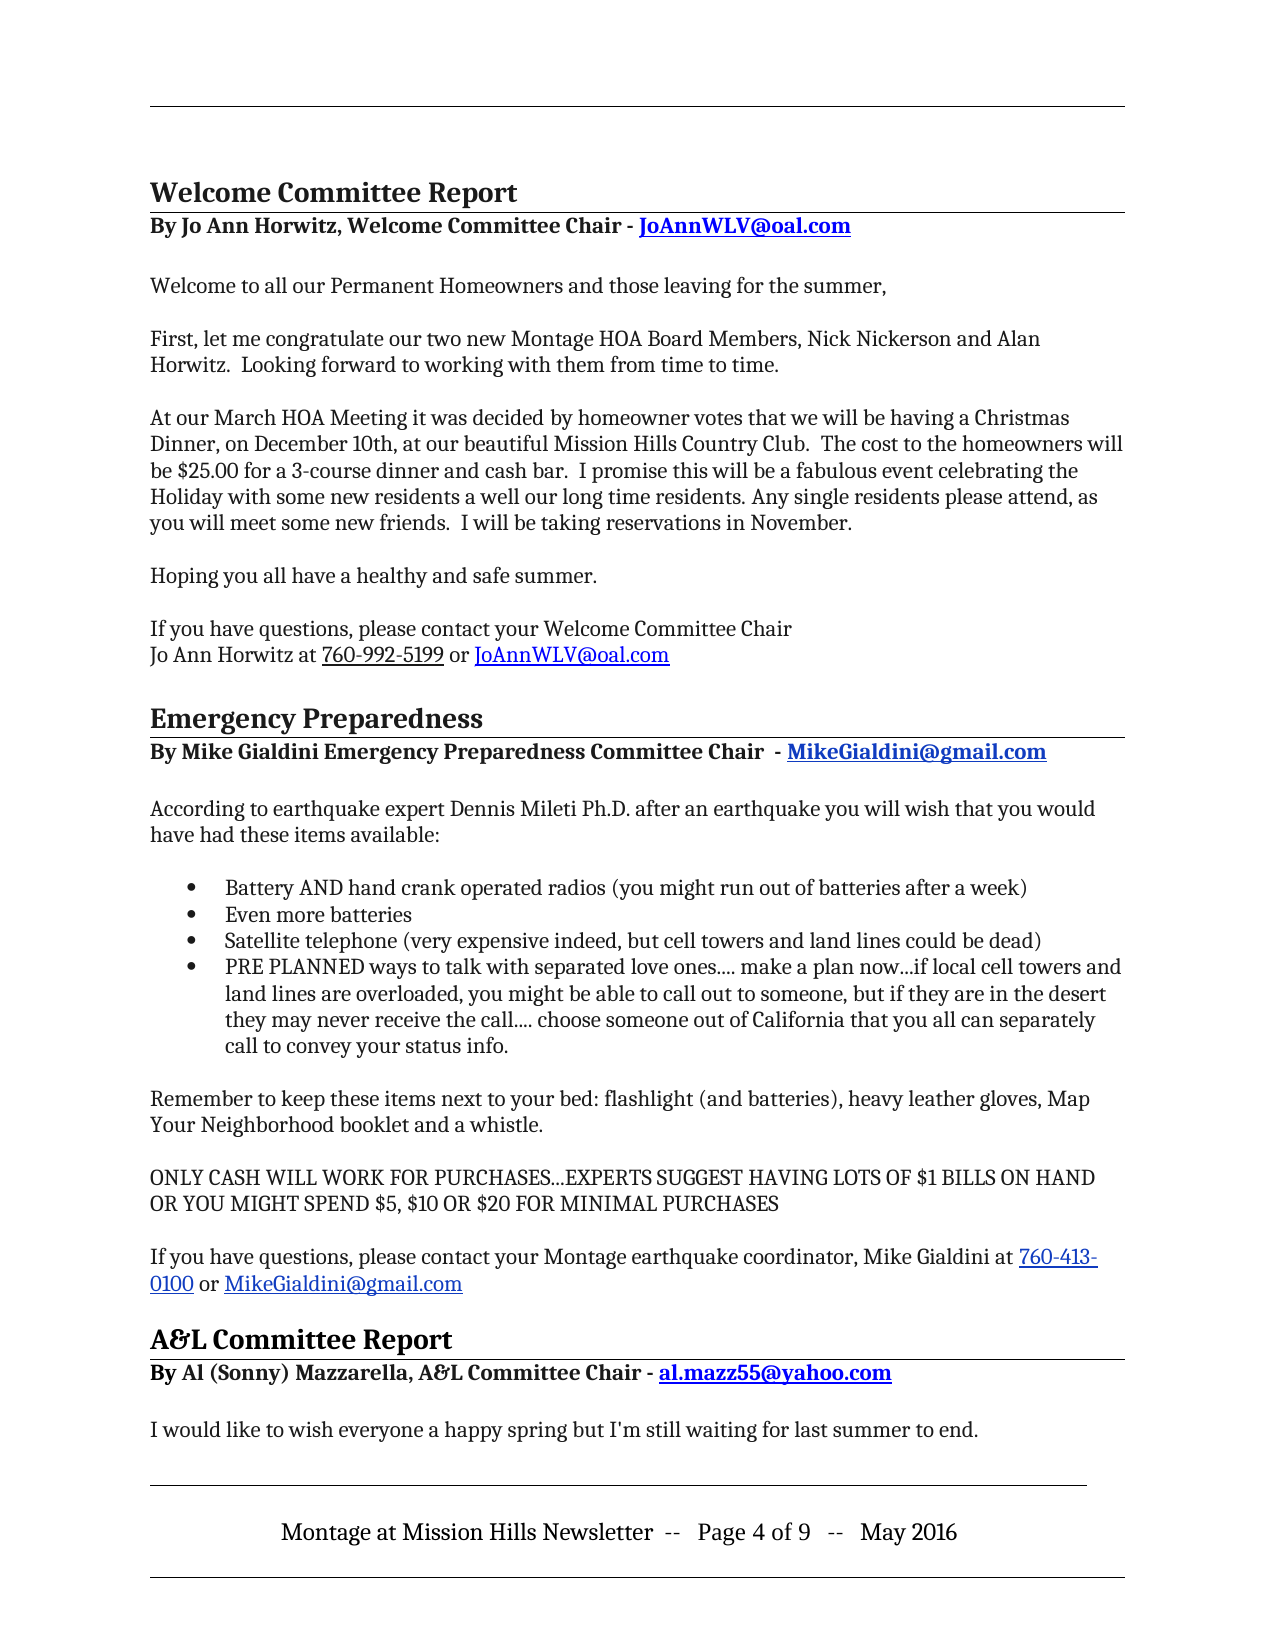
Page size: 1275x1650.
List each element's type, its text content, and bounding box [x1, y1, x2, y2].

text Welcome Committee Report [150, 176, 1125, 212]
text Jo Ann Horwitz at 760-992-5199 or JoAnnWLV@oal.com [150, 642, 1125, 668]
text Remember to keep these items next to your bed: flashlight (and batteries), heavy leather gloves, Map Your Neighborhood booklet and a whistle. [150, 1086, 1125, 1138]
text At our March HOA Meeting it was decided by homeowner votes that we will be having a Christmas Dinner, on December 10th, at our beautiful Mission Hills Country Club. The cost to the homeowners will be $25.00 for a 3-course dinner and cash bar. I promise this will be a fabulous event celebrating the Holiday with some new residents a well our long time residents. Any single residents please attend, as you will meet some new friends. I will be taking reservations in November. [150, 405, 1125, 536]
list Satellite telephone (very expensive indeed, but cell towers and land lines could be dead) [187, 928, 1125, 954]
text A&L Committee Report [150, 1323, 1125, 1359]
text If you have questions, please contact your Welcome Committee Chair [150, 616, 1125, 642]
text By Jo Ann Horwitz, Welcome Committee Chair - JoAnnWLV@oal.com [150, 213, 1125, 239]
text If you have questions, please contact your Montage earthquake coordinator, Mike Gialdini at 760-413-0100 or MikeGialdini@gmail.com [150, 1244, 1125, 1297]
text I would like to wish everyone a happy spring but I'm still waiting for last summer to end. [150, 1417, 1125, 1443]
text Emergency Preparedness [150, 702, 1125, 737]
text By Al (Sonny) Mazzarella, A&L Committee Chair - al.mazz55@yahoo.com [150, 1360, 1125, 1386]
text According to earthquake expert Dennis Mileti Ph.D. after an earthquake you will wish that you would have had these items available: [150, 796, 1125, 849]
list PRE PLANNED ways to talk with separated love ones.... make a plan now...if local cell towers and land lines are overloaded, you might be able to call out to someone, but if they are in the desert they may never receive the call.... choose someone out of California that you all can separately call to convey your status info. [187, 954, 1125, 1059]
text First, let me congratulate our two new Montage HOA Board Members, Nick Nickerson and Alan Horwitz. Looking forward to working with them from time to time. [150, 326, 1125, 378]
text Welcome to all our Permanent Homeowners and those leaving for the summer, [150, 273, 1125, 299]
list Even more batteries [187, 901, 1125, 928]
text ONLY CASH WILL WORK FOR PURCHASES...EXPERTS SUGGEST HAVING LOTS OF $1 BILLS ON HAND OR YOU MIGHT SPEND $5, $10 OR $20 FOR MINIMAL PURCHASES [150, 1165, 1125, 1218]
text Hoping you all have a healthy and safe summer. [150, 563, 1125, 589]
text By Mike Gialdini Emergency Preparedness Committee Chair - MikeGialdini@gmail.com [150, 738, 1125, 765]
list Battery AND hand crank operated radios (you might run out of batteries after a week) [187, 875, 1125, 901]
